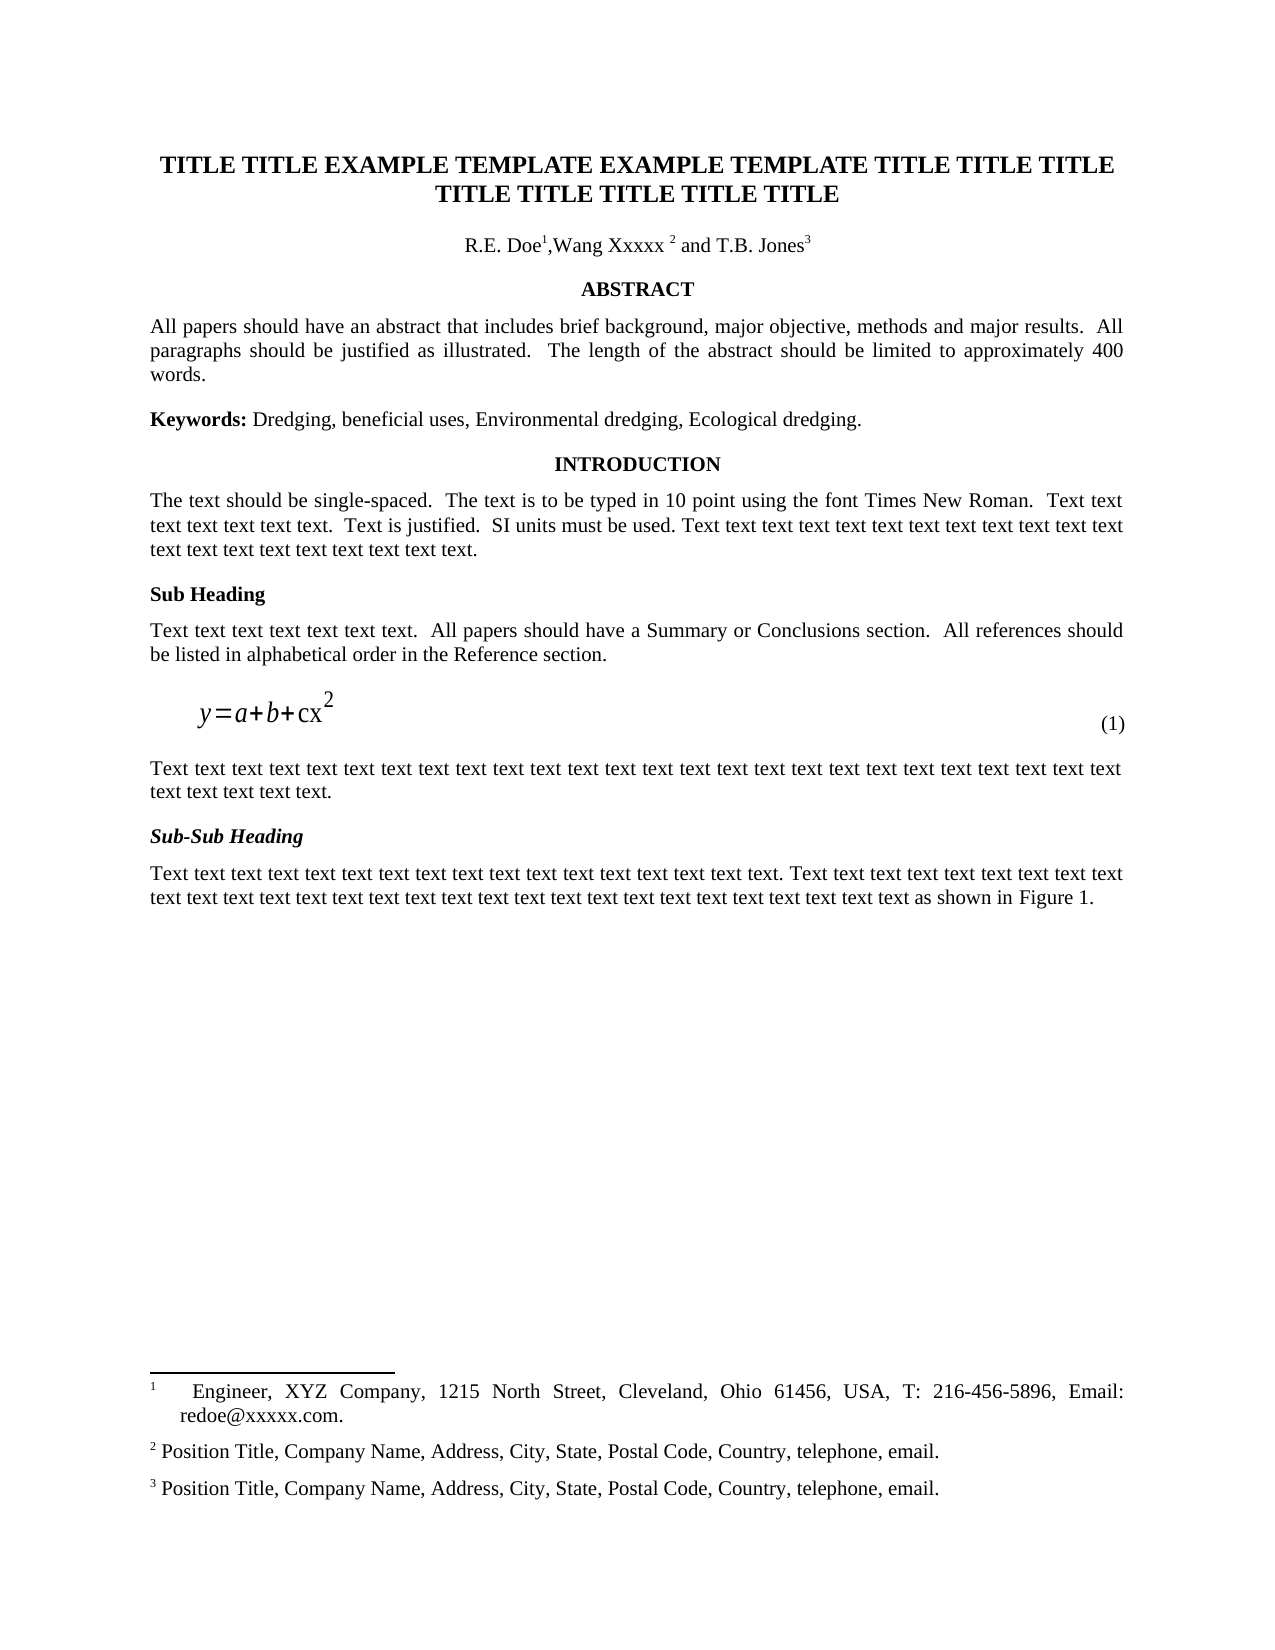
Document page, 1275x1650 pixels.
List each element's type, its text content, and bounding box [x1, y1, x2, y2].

subtitle introduction [150, 452, 1125, 476]
text The text should be single-spaced. The text is to be typed in 10 point using the font Times New Roman. Text text text text text text text. Text is justified. SI units must be used. Text text text text text text text text text text text text text text text text text text text text text. [150, 488, 1125, 561]
subtitle abstract [150, 277, 1125, 301]
text Keywords: Dredging, beneficial uses, Environmental dredging, Ecological dredging. [150, 407, 1125, 431]
text (1) [150, 687, 1125, 734]
subtitle Sub-Sub Heading [150, 824, 1125, 848]
text R.E. Doe,Wang Xxxxx and T.B. Jones [150, 232, 1125, 257]
text Text text text text text text text text text text text text text text text text text text text text text text text text text text text text text text text. [150, 755, 1125, 803]
subtitle Sub Heading [150, 581, 1125, 606]
title title title example template example template title title title title title title title title [150, 150, 1125, 207]
text Text text text text text text text. All papers should have a Summary or Conclusions section. All references should be listed in alphabetical order in the Reference section. [150, 618, 1125, 666]
text Text text text text text text text text text text text text text text text text text. Text text text text text text text text text text text text text text text text text text text text text text text text text text text text text text as shown in Figure 1. [150, 861, 1125, 909]
text All papers should have an abstract that includes brief background, major objective, methods and major results. All paragraphs should be justified as illustrated. The length of the abstract should be limited to approximately 400 words. [150, 314, 1125, 386]
